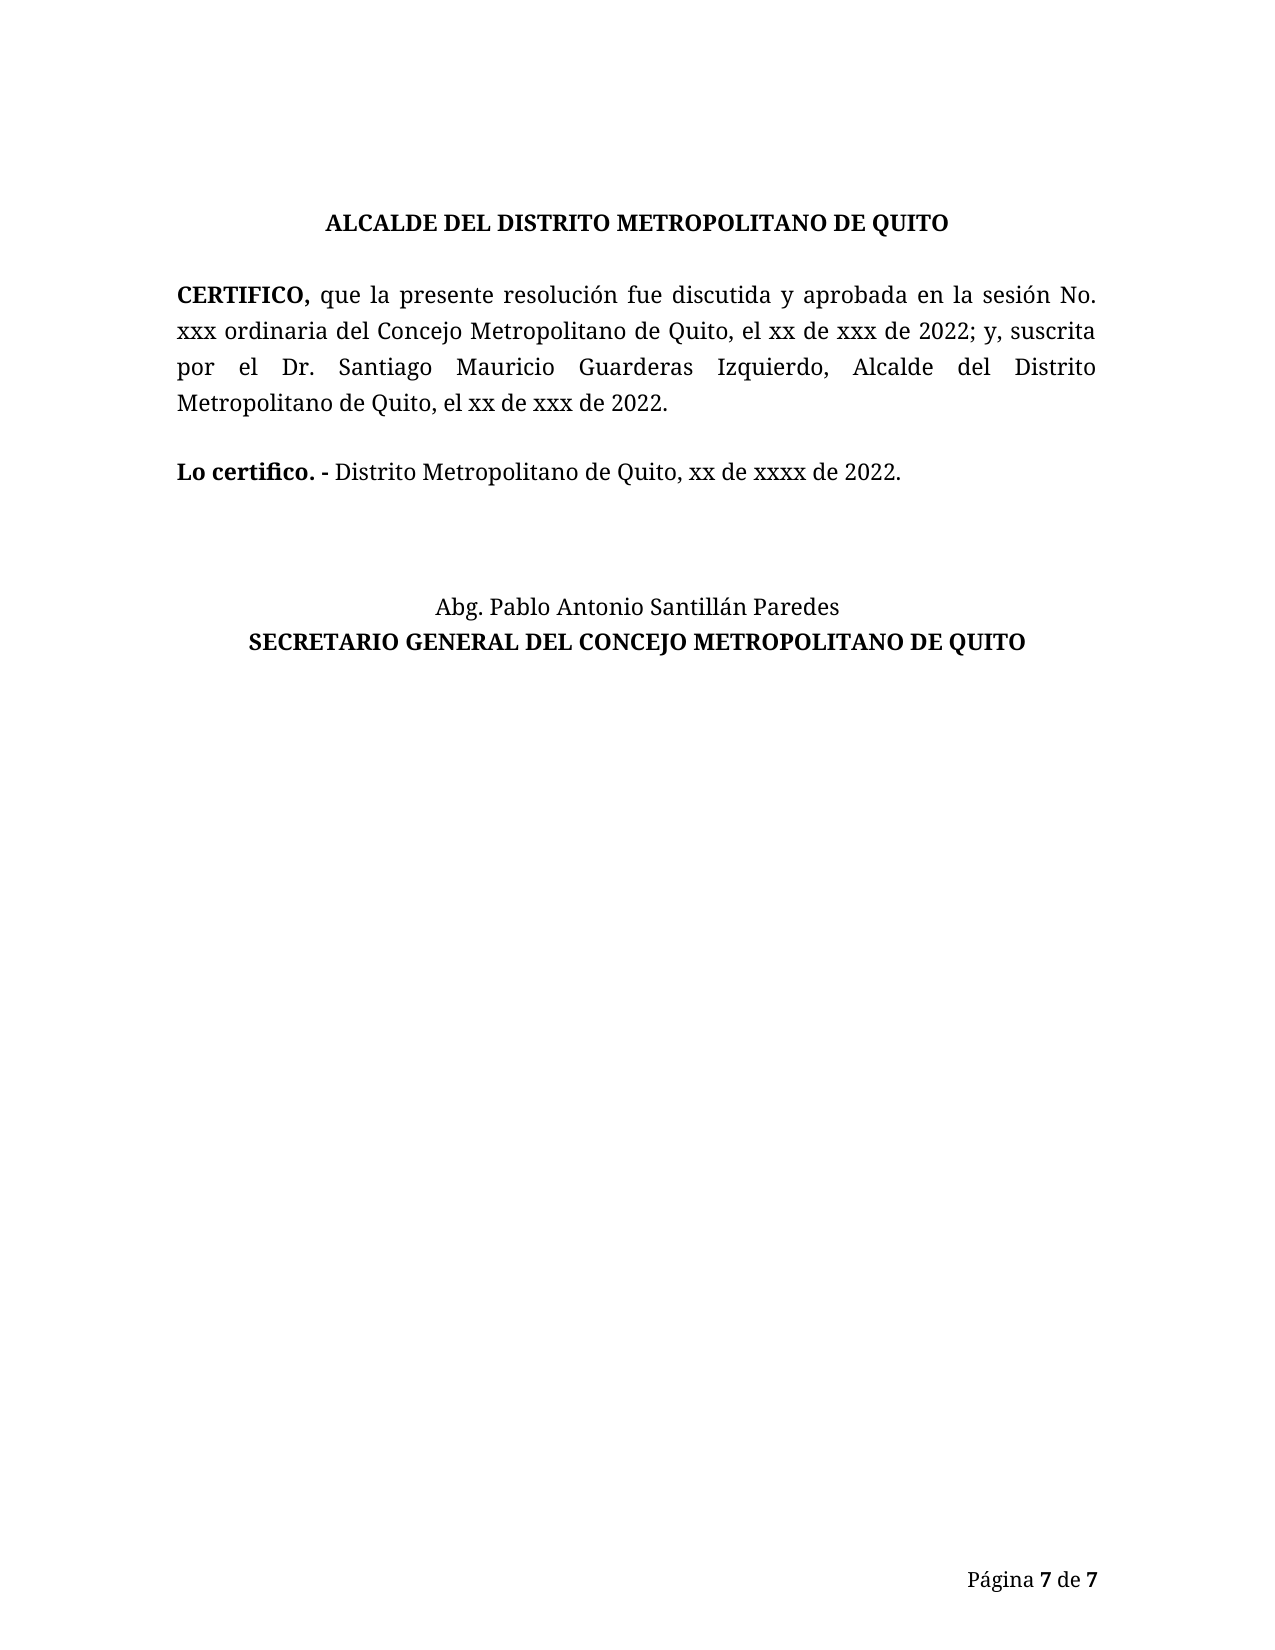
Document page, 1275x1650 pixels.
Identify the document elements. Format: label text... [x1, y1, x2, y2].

text SECRETARIO GENERAL DEL CONCEJO METROPOLITANO DE QUITO [177, 626, 1098, 658]
text Abg. Pablo Antonio Santillán Paredes [177, 590, 1098, 622]
text Lo certifico. - Distrito Metropolitano de Quito, xx de xxxx de 2022. [177, 455, 1098, 487]
text CERTIFICO, que la presente resolución fue discutida y aprobada en la sesión No. xxx ordinaria del Concejo Metropolitano de Quito, el xx de xxx de 2022; y, suscrita por el Dr. Santiago Mauricio Guarderas Izquierdo, Alcalde del Distrito Metropolitano de Quito, el xx de xxx de 2022. [177, 279, 1098, 418]
text ALCALDE DEL DISTRITO METROPOLITANO DE QUITO [177, 207, 1097, 238]
